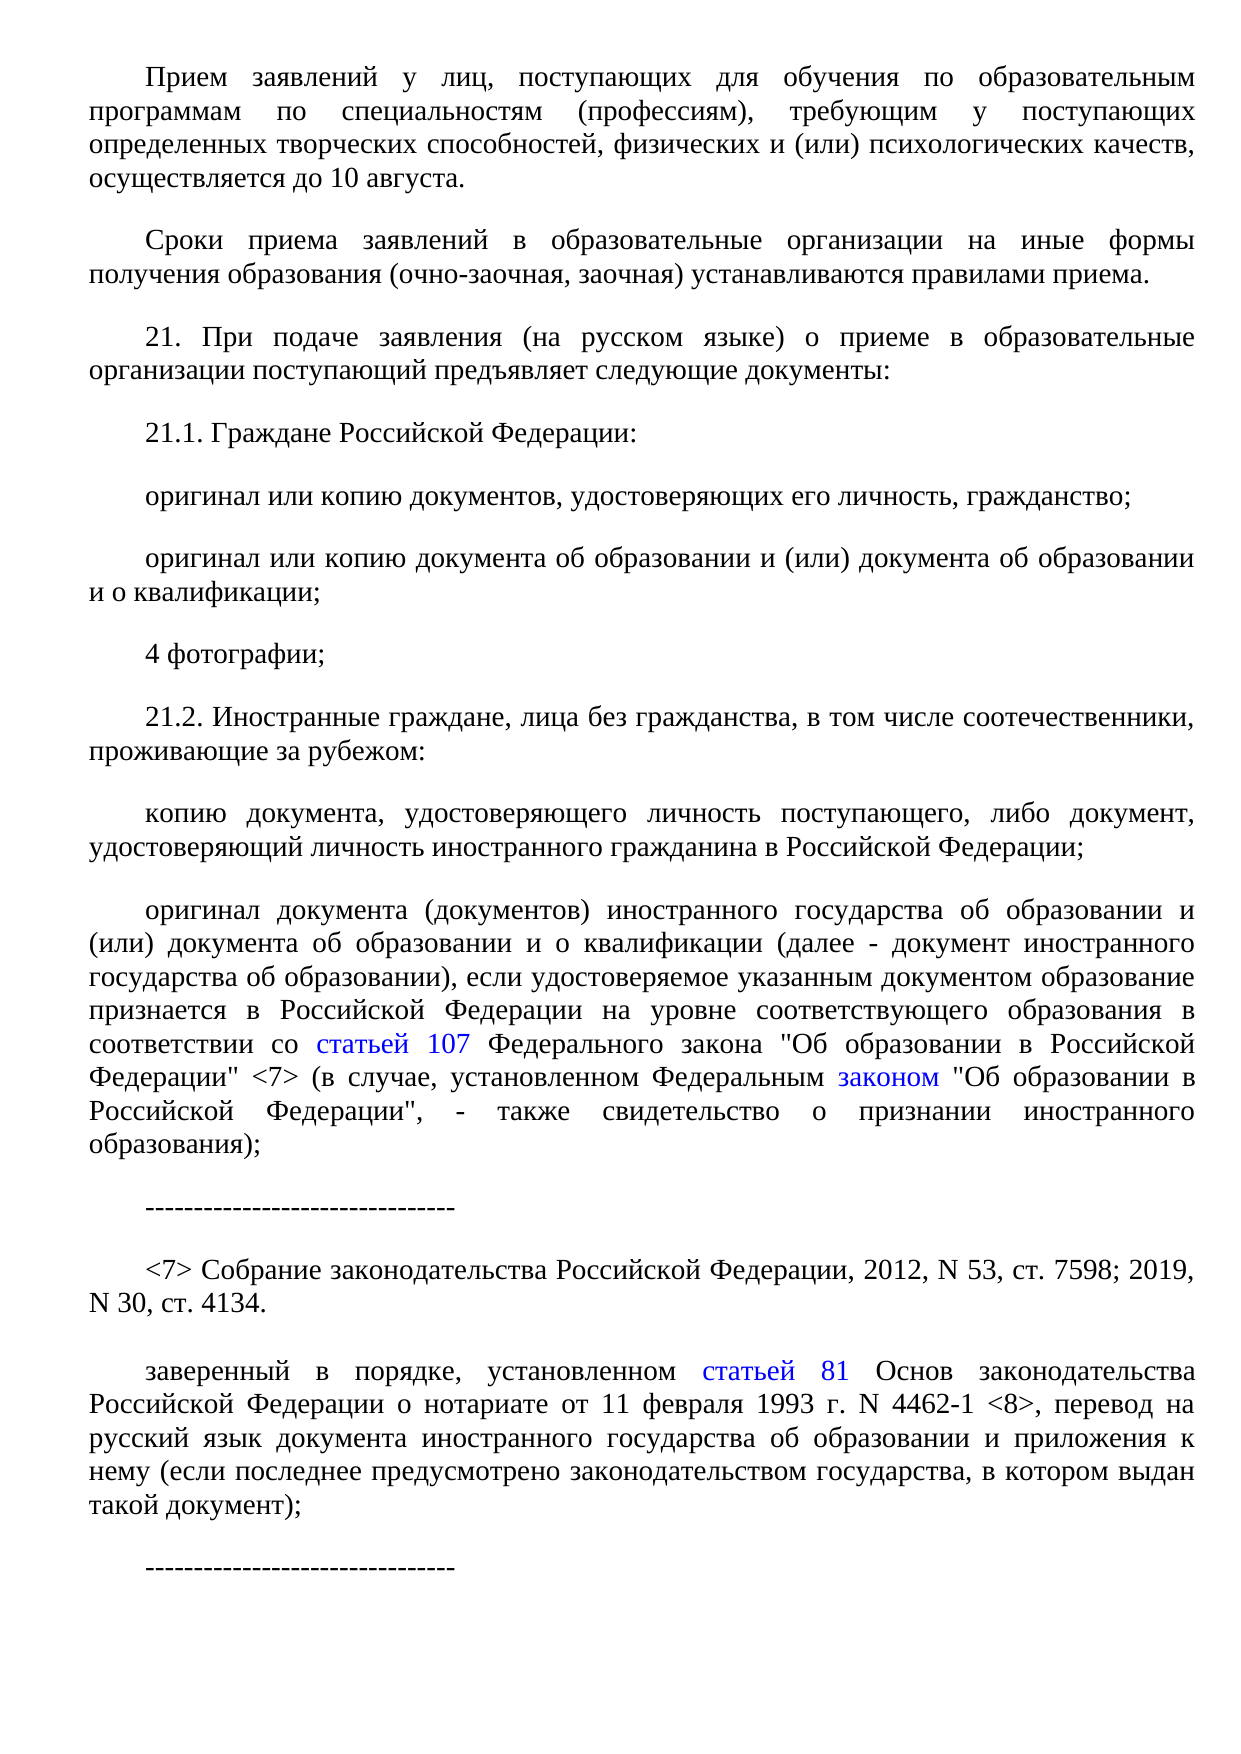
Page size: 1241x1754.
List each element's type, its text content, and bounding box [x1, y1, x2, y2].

text Сроки приема заявлений в образовательные организации на иные формы получения образования (очно-заочная, заочная) устанавливаются правилами приема. [89, 222, 1196, 289]
text 21.2. Иностранные граждане, лица без гражданства, в том числе соотечественники, проживающие за рубежом: [89, 699, 1196, 766]
text 21.1. Граждане Российской Федерации: [89, 415, 1196, 448]
text 21. При подаче заявления (на русском языке) о приеме в образовательные организации поступающий предъявляет следующие документы: [89, 319, 1196, 386]
text копию документа, удостоверяющего личность поступающего, либо документ, удостоверяющий личность иностранного гражданина в Российской Федерации; [89, 796, 1196, 863]
text -------------------------------- [89, 1549, 1196, 1583]
text <7> Собрание законодательства Российской Федерации, 2012, N 53, ст. 7598; 2019, N 30, ст. 4134. [89, 1252, 1196, 1319]
text 4 фотографии; [89, 637, 1196, 670]
text оригинал или копию документа об образовании и (или) документа об образовании и о квалификации; [89, 540, 1196, 607]
text -------------------------------- [89, 1189, 1196, 1223]
text Прием заявлений у лиц, поступающих для обучения по образовательным программам по специальностям (профессиям), требующим у поступающих определенных творческих способностей, физических и (или) психологических качеств, осуществляется до 10 августа. [89, 59, 1196, 193]
text оригинал или копию документов, удостоверяющих его личность, гражданство; [89, 478, 1196, 511]
text оригинал документа (документов) иностранного государства об образовании и (или) документа об образовании и о квалификации (далее - документ иностранного государства об образовании), если удостоверяемое указанным документом образование признается в Российской Федерации на уровне соответствующего образования в соответствии со статьей 107 Федерального закона "Об образовании в Российской Федерации" <7> (в случае, установленном Федеральным законом "Об образовании в Российской Федерации", - также свидетельство о признании иностранного образования); [89, 892, 1196, 1160]
text заверенный в порядке, установленном статьей 81 Основ законодательства Российской Федерации о нотариате от 11 февраля 1993 г. N 4462-1 <8>, перевод на русский язык документа иностранного государства об образовании и приложения к нему (если последнее предусмотрено законодательством государства, в котором выдан такой документ); [89, 1353, 1196, 1520]
